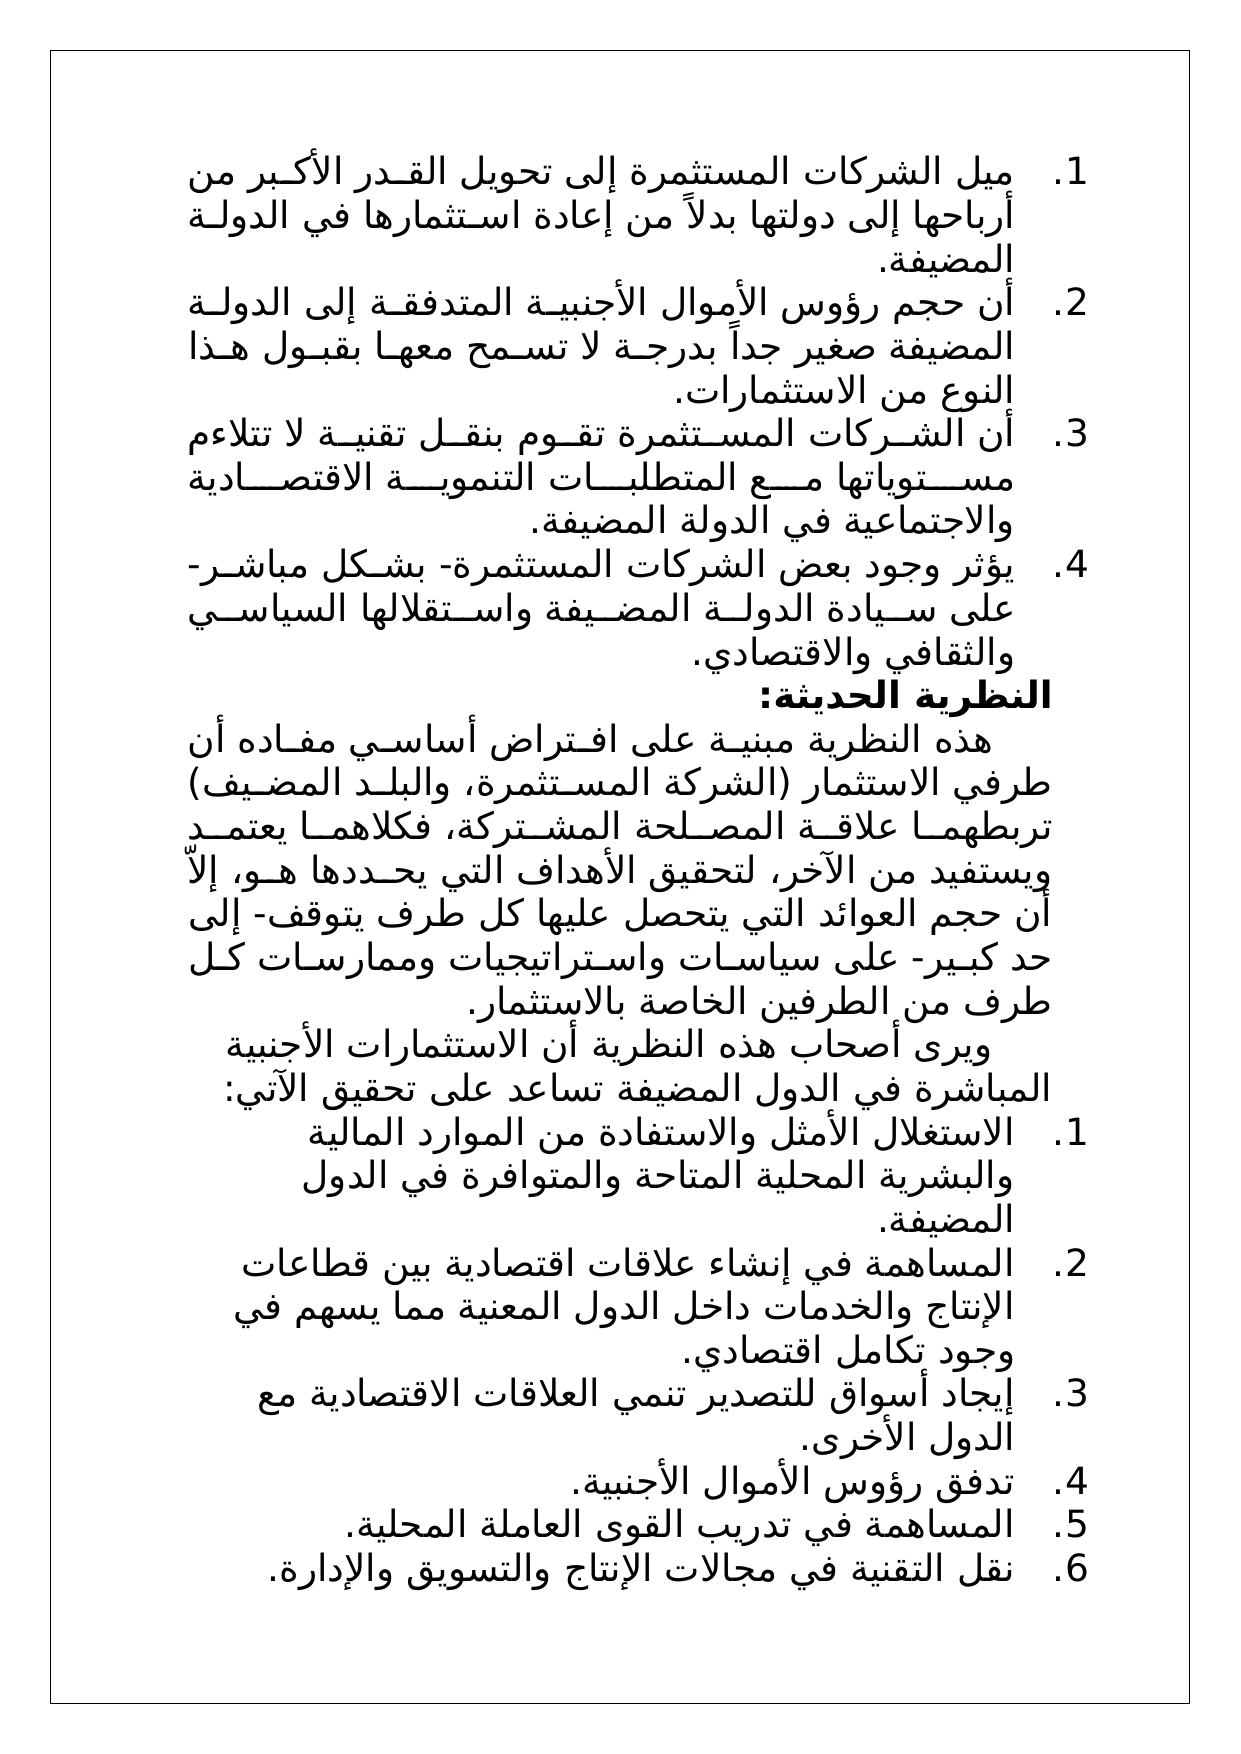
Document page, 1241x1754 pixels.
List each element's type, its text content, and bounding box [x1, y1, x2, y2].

list تدفق رؤوس الأموال الأجنبية. [187, 1459, 1053, 1503]
list نقل التقنية في مجالات الإنتاج والتسويق والإدارة. [187, 1547, 1053, 1590]
text هذه النظرية مبنية على افتراض أساسي مفاده أن طرفي الاستثمار (الشركة المستثمرة، والبلد المضيف) تربطهما علاقة المصلحة المشتركة، فكلاهما يعتمد ويستفيد من الآخر، لتحقيق الأهداف التي يحددها هو، إلاّ أن حجم العوائد التي يتحصل عليها كل طرف يتوقف- إلى حد كبير- على سياسات واستراتيجيات وممارسات كل طرف من الطرفين الخاصة بالاستثمار. [187, 717, 1053, 1023]
list إيجاد أسواق للتصدير تنمي العلاقات الاقتصادية مع الدول الأخرى. [187, 1372, 1053, 1459]
list يؤثر وجود بعض الشركات المستثمرة- بشكل مباشر- على سيادة الدولة المضيفة واستقلالها السياسي والثقافي والاقتصادي. [187, 543, 1053, 674]
list المساهمة في تدريب القوى العاملة المحلية. [187, 1503, 1053, 1547]
text النظرية الحديثة: [187, 674, 1053, 717]
text ويرى أصحاب هذه النظرية أن الاستثمارات الأجنبية المباشرة في الدول المضيفة تساعد على تحقيق الآتي: [187, 1023, 1053, 1110]
list أن الشركات المستثمرة تقوم بنقل تقنية لا تتلاءم مستوياتها مع المتطلبات التنموية الاقتصادية والاجتماعية في الدولة المضيفة. [187, 412, 1053, 543]
list الاستغلال الأمثل والاستفادة من الموارد المالية والبشرية المحلية المتاحة والمتوافرة في الدول المضيفة. [187, 1110, 1053, 1241]
list المساهمة في إنشاء علاقات اقتصادية بين قطاعات الإنتاج والخدمات داخل الدول المعنية مما يسهم في وجود تكامل اقتصادي. [187, 1241, 1053, 1372]
list ميل الشركات المستثمرة إلى تحويل القدر الأكبر من أرباحها إلى دولتها بدلاً من إعادة استثمارها في الدولة المضيفة. [187, 150, 1053, 281]
list أن حجم رؤوس الأموال الأجنبية المتدفقة إلى الدولة المضيفة صغير جداً بدرجة لا تسمح معها بقبول هذا النوع من الاستثمارات. [187, 281, 1053, 412]
